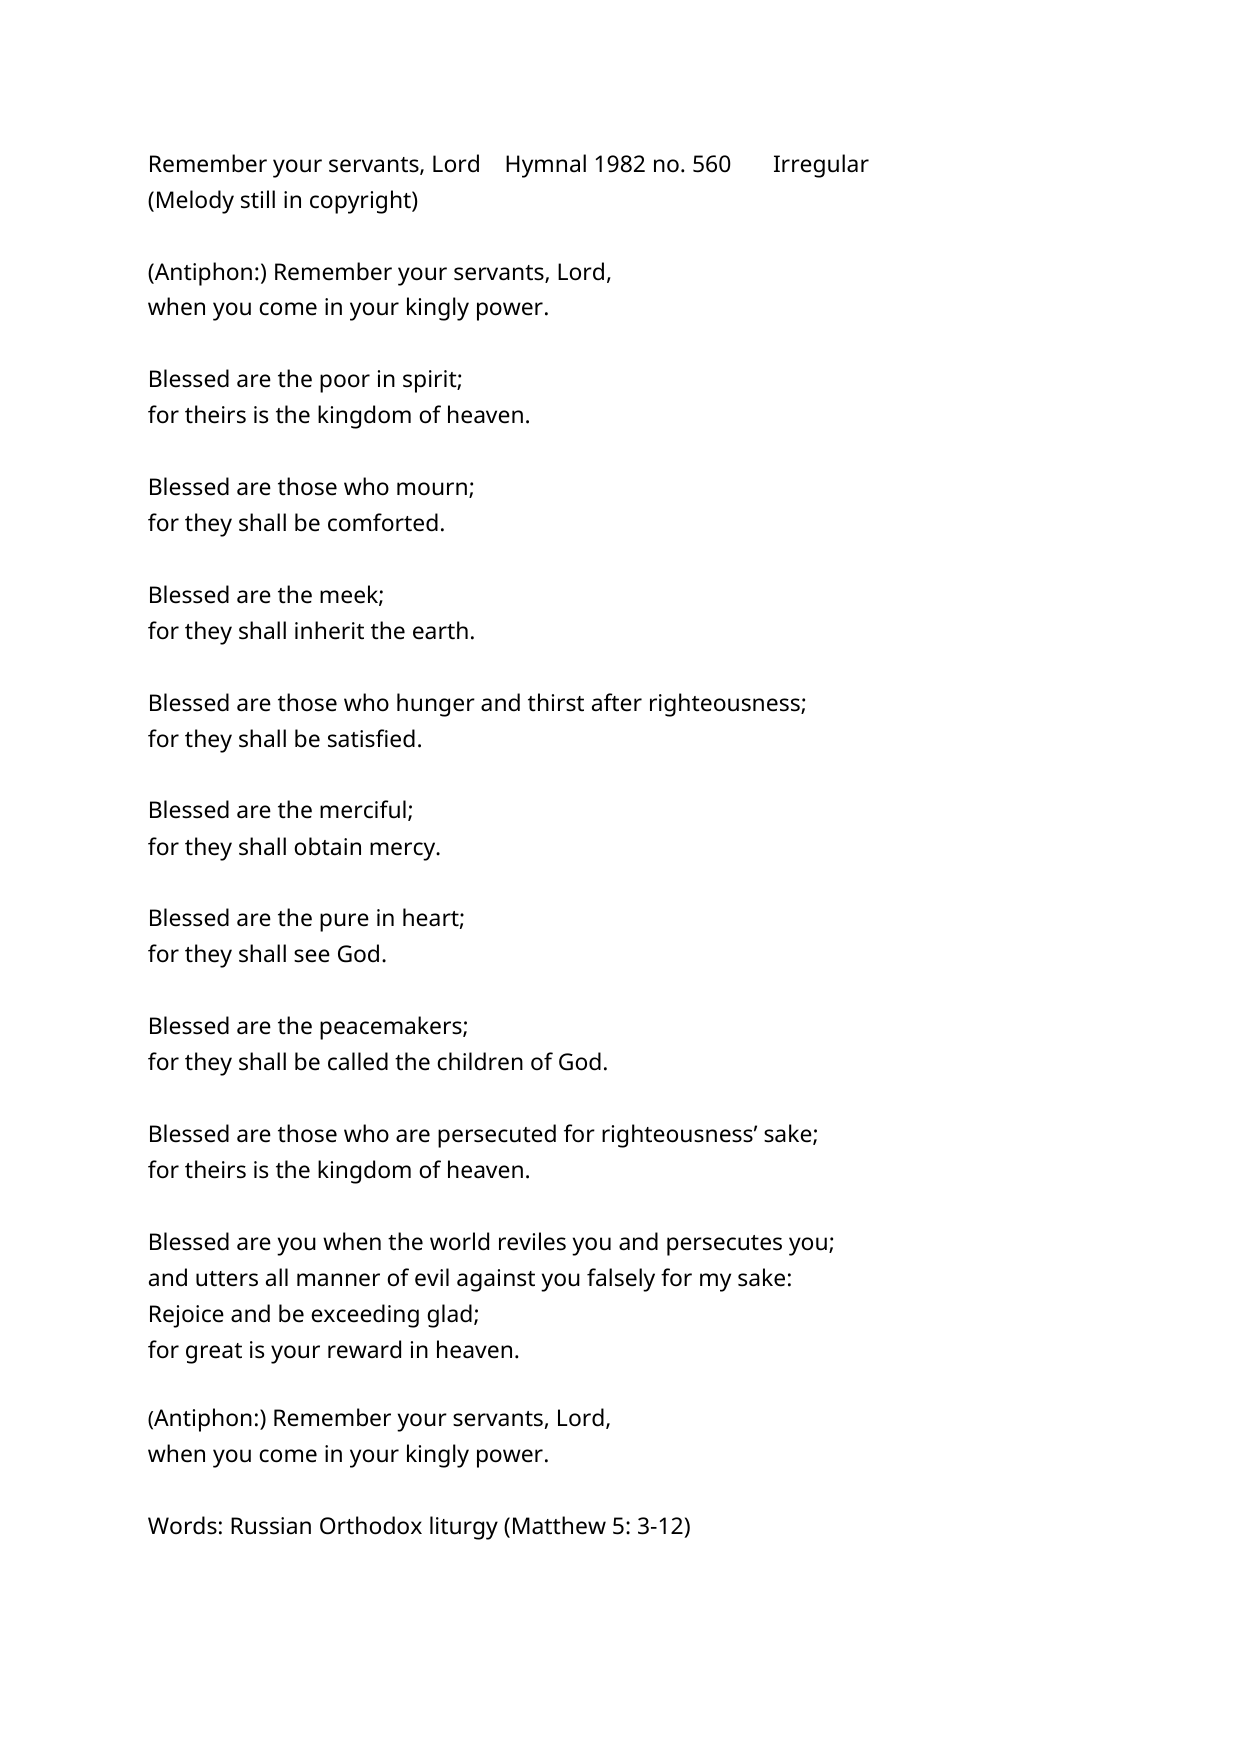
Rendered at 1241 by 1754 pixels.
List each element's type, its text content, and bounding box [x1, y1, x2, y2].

text Blessed are the peacemakers; [148, 1010, 1093, 1041]
text for they shall be satisfied. [148, 723, 1093, 754]
text (Melody still in copyright) [148, 183, 1093, 215]
text Blessed are you when the world reviles you and persecutes you; [148, 1226, 1093, 1257]
text Blessed are those who hunger and thirst after righteousness; [148, 687, 1093, 718]
text when you come in your kingly power. [148, 1438, 1093, 1469]
text Blessed are the meek; [148, 579, 1093, 610]
text for they shall see God. [148, 938, 1093, 969]
text for they shall be comforted. [148, 507, 1093, 538]
text for they shall inherit the earth. [148, 615, 1093, 646]
text for theirs is the kingdom of heaven. [148, 399, 1093, 430]
text for great is your reward in heaven. [148, 1333, 1093, 1365]
text for theirs is the kingdom of heaven. [148, 1154, 1093, 1185]
text for they shall obtain mercy. [148, 830, 1093, 862]
text Blessed are those who mourn; [148, 471, 1093, 502]
text Words: Russian Orthodox liturgy (Matthew 5: 3-12) [148, 1510, 1093, 1541]
text Blessed are those who are persecuted for righteousness’ sake; [148, 1118, 1093, 1149]
text Rejoice and be exceeding glad; [148, 1298, 1093, 1329]
text Blessed are the merciful; [148, 794, 1093, 826]
text Blessed are the poor in spirit; [148, 363, 1093, 394]
text for they shall be called the children of God. [148, 1046, 1093, 1077]
text and utters all manner of evil against you falsely for my sake: [148, 1262, 1093, 1293]
text (Antiphon:) Remember your servants, Lord, [148, 255, 1093, 287]
text Remember your servants, Lord Hymnal 1982 no. 560 Irregular [148, 148, 1093, 179]
text Blessed are the pure in heart; [148, 902, 1093, 933]
text when you come in your kingly power. [148, 291, 1093, 323]
text (Antiphon:) Remember your servants, Lord, [148, 1402, 1093, 1433]
